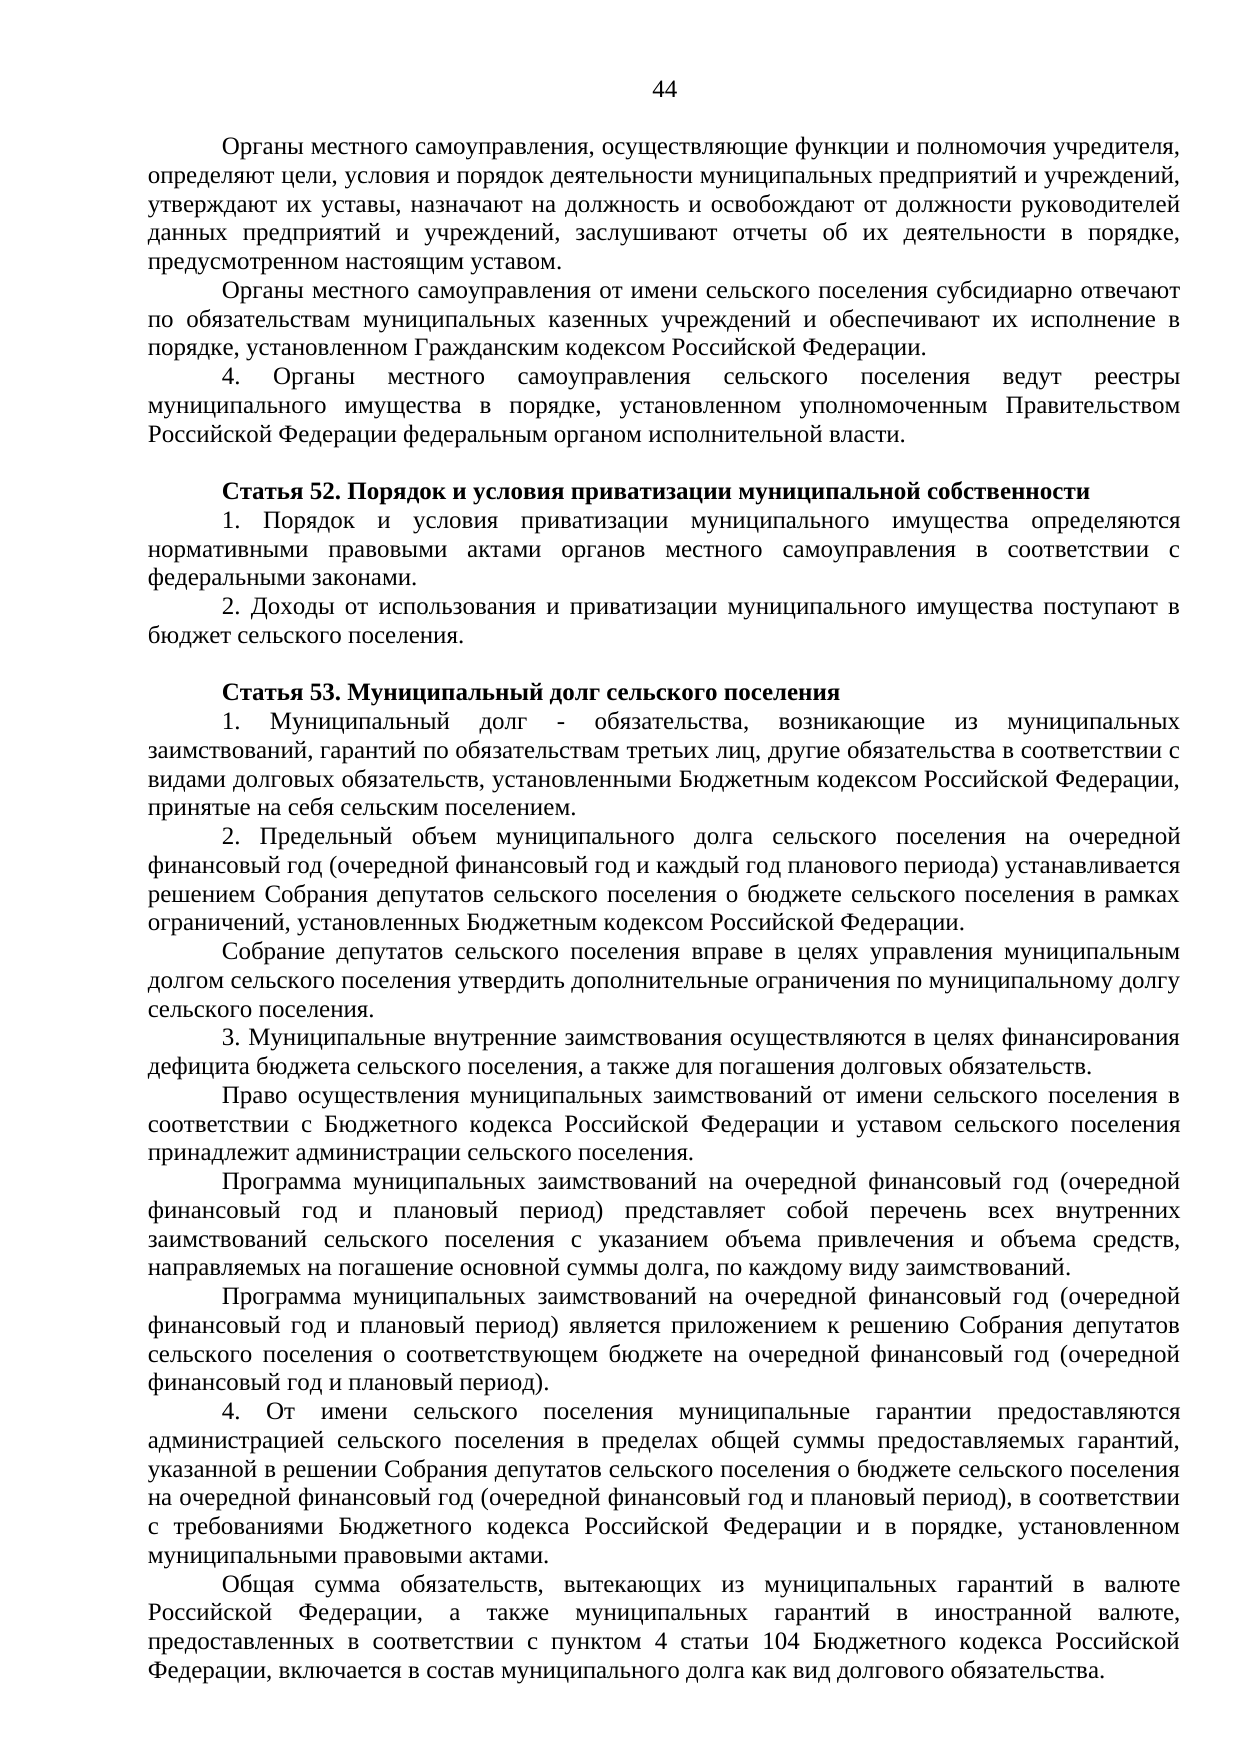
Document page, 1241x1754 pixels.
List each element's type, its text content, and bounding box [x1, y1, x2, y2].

text 4. Органы местного самоуправления сельского поселения ведут реестры муниципального имущества в порядке, установленном уполномоченным Правительством Российской Федерации федеральным органом исполнительной власти. [148, 361, 1181, 447]
text Статья 53. Муниципальный долг сельского поселения [148, 677, 1181, 706]
text 4. От имени сельского поселения муниципальные гарантии предоставляются администрацией сельского поселения в пределах общей суммы предоставляемых гарантий, указанной в решении Собрания депутатов сельского поселения о бюджете сельского поселения на очередной финансовый год (очередной финансовый год и плановый период), в соответствии с требованиями Бюджетного кодекса Российской Федерации и в порядке, установленном муниципальными правовыми актами. [148, 1396, 1181, 1569]
text 2. Предельный объем муниципального долга сельского поселения на очередной финансовый год (очередной финансовый год и каждый год планового периода) устанавливается решением Собрания депутатов сельского поселения о бюджете сельского поселения в рамках ограничений, установленных Бюджетным кодексом Российской Федерации. [148, 821, 1181, 936]
text Органы местного самоуправления от имени сельского поселения субсидиарно отвечают по обязательствам муниципальных казенных учреждений и обеспечивают их исполнение в порядке, установленном Гражданским кодексом Российской Федерации. [148, 275, 1181, 361]
text Общая сумма обязательств, вытекающих из муниципальных гарантий в валюте Российской Федерации, а также муниципальных гарантий в иностранной валюте, предоставленных в соответствии с пунктом 4 статьи 104 Бюджетного кодекса Российской Федерации, включается в состав муниципального долга как вид долгового обязательства. [148, 1569, 1181, 1684]
text 1. Порядок и условия приватизации муниципального имущества определяются нормативными правовыми актами органов местного самоуправления в соответствии с федеральными законами. [148, 505, 1181, 591]
text Программа муниципальных заимствований на очередной финансовый год (очередной финансовый год и плановый период) является приложением к решению Собрания депутатов сельского поселения о соответствующем бюджете на очередной финансовый год (очередной финансовый год и плановый период). [148, 1281, 1181, 1396]
text 2. Доходы от использования и приватизации муниципального имущества поступают в бюджет сельского поселения. [148, 591, 1181, 649]
text Право осуществления муниципальных заимствований от имени сельского поселения в соответствии с Бюджетного кодекса Российской Федерации и уставом сельского поселения принадлежит администрации сельского поселения. [148, 1080, 1181, 1166]
text Программа муниципальных заимствований на очередной финансовый год (очередной финансовый год и плановый период) представляет собой перечень всех внутренних заимствований сельского поселения с указанием объема привлечения и объема средств, направляемых на погашение основной суммы долга, по каждому виду заимствований. [148, 1166, 1181, 1281]
text Статья 52. Порядок и условия приватизации муниципальной собственности [148, 476, 1181, 505]
text 3. Муниципальные внутренние заимствования осуществляются в целях финансирования дефицита бюджета сельского поселения, а также для погашения долговых обязательств. [148, 1022, 1181, 1080]
text Собрание депутатов сельского поселения вправе в целях управления муниципальным долгом сельского поселения утвердить дополнительные ограничения по муниципальному долгу сельского поселения. [148, 936, 1181, 1022]
text 1. Муниципальный долг - обязательства, возникающие из муниципальных заимствований, гарантий по обязательствам третьих лиц, другие обязательства в соответствии с видами долговых обязательств, установленными Бюджетным кодексом Российской Федерации, принятые на себя сельским поселением. [148, 706, 1181, 821]
text Органы местного самоуправления, осуществляющие функции и полномочия учредителя, определяют цели, условия и порядок деятельности муниципальных предприятий и учреждений, утверждают их уставы, назначают на должность и освобождают от должности руководителей данных предприятий и учреждений, заслушивают отчеты об их деятельности в порядке, предусмотренном настоящим уставом. [148, 131, 1181, 275]
